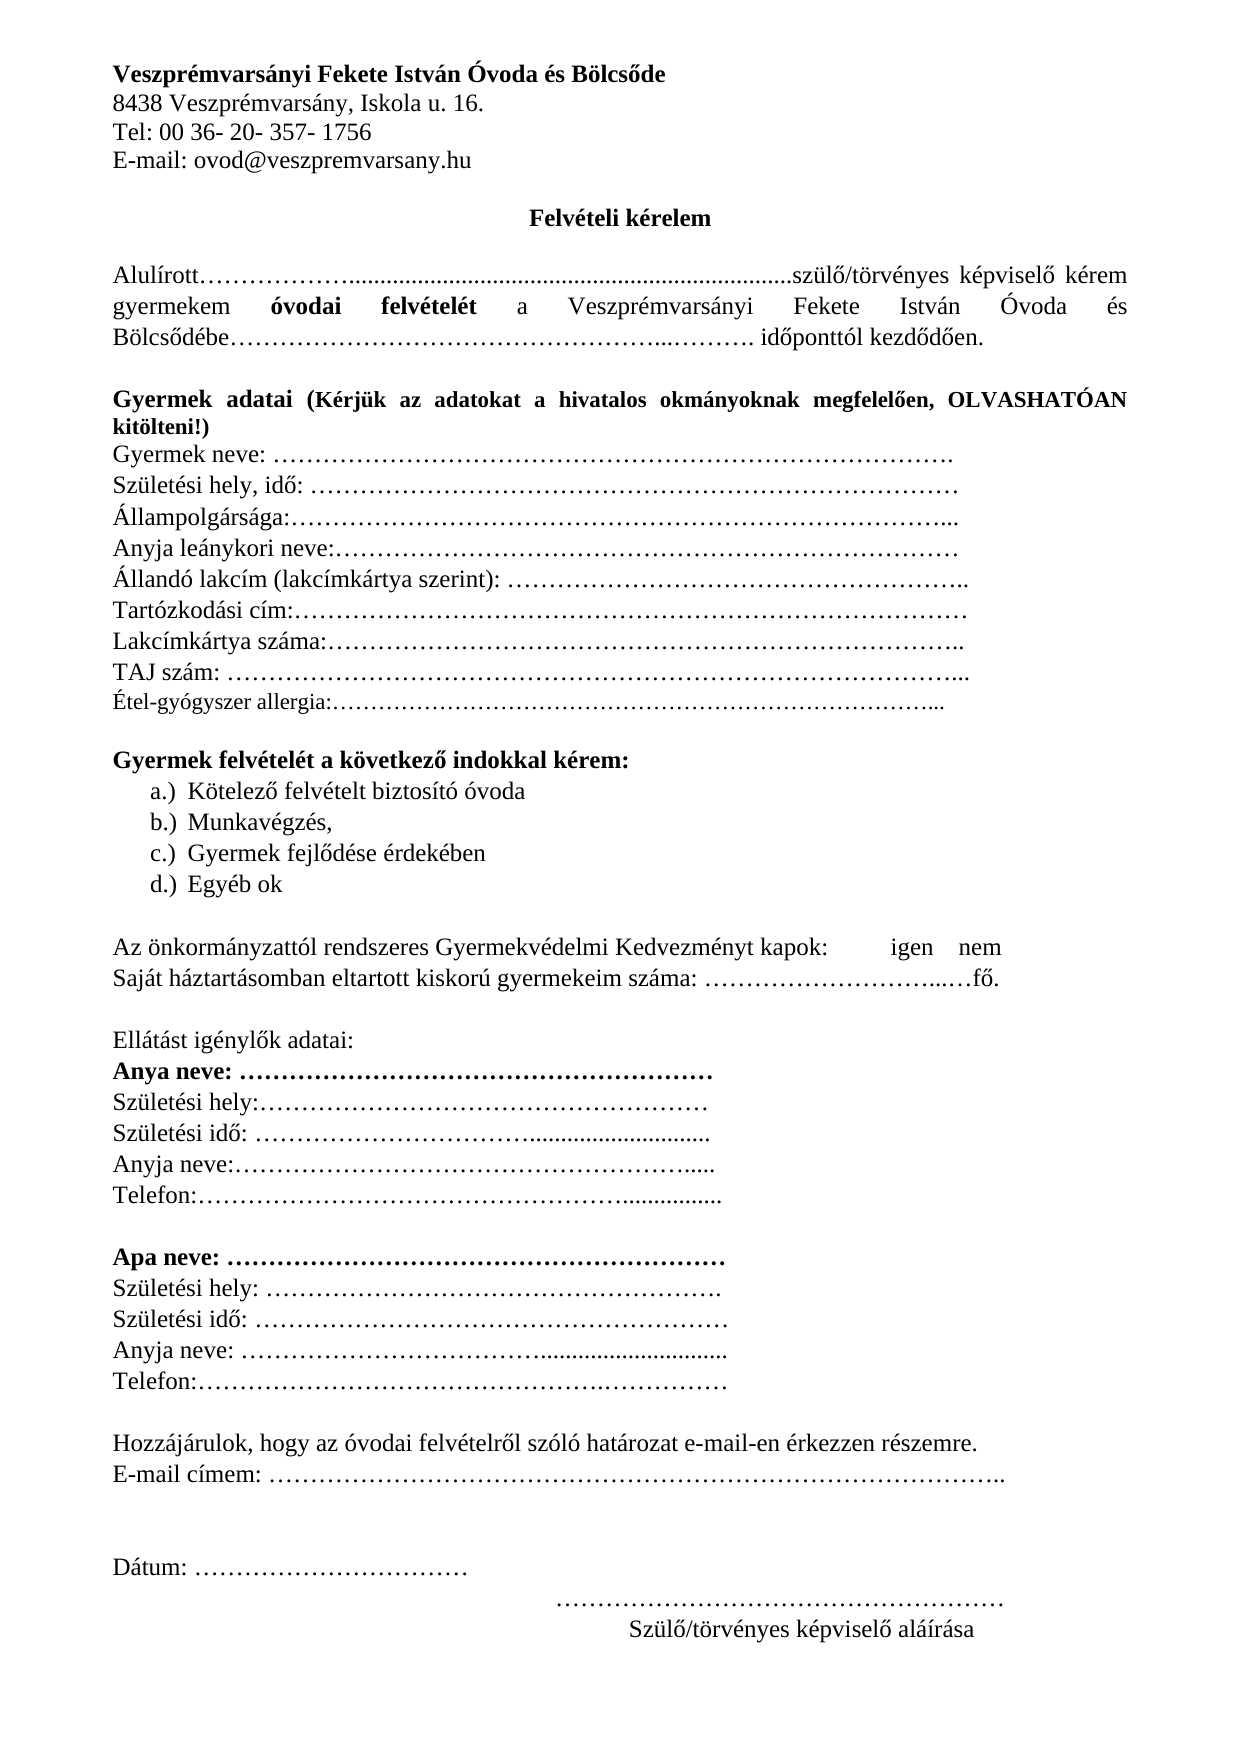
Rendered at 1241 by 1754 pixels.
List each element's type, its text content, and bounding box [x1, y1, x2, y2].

text Gyermek adatai (Kérjük az adatokat a hivatalos okmányoknak megfelelően, OLVASHATÓAN kitölteni!) [112, 384, 1128, 439]
text Tartózkodási cím:……………………………………………………………………… [112, 595, 1128, 623]
text Anyja neve:………………………………………………..... [112, 1149, 1128, 1178]
text Állampolgársága:……………………………………………………………………... [112, 502, 1128, 530]
text Lakcímkártya száma:………………………………………………………………….. [112, 626, 1128, 654]
text Telefon:……………………………………………................ [112, 1180, 1128, 1209]
text Anyja neve: ……………………………….............................. [112, 1335, 1128, 1364]
list Egyéb ok [150, 869, 1128, 898]
list Munkavégzés, [150, 807, 1128, 836]
text Veszprémvarsányi Fekete István Óvoda és Bölcsőde [112, 59, 1128, 88]
text Születési idő: ………………………………………………… [112, 1304, 1128, 1333]
text E-mail: ovod@veszpremvarsany.hu [112, 145, 1128, 174]
list Gyermek fejlődése érdekében [150, 838, 1128, 867]
text Gyermek neve: ………………………………………………………………………. [112, 439, 1128, 468]
text Saját háztartásomban eltartott kiskorú gyermekeim száma: ………………………...…fő. [112, 963, 1128, 991]
text ……………………………………………… [112, 1583, 1128, 1612]
text TAJ szám: ……………………………………………………………………………... [112, 657, 1128, 686]
text Tel: 00 36- 20- 357- 1756 [112, 117, 1128, 145]
text Születési idő: ……………………………............................. [112, 1118, 1128, 1147]
text Ellátást igénylők adatai: [112, 1025, 1128, 1053]
text Születési hely, idő: …………………………………………………………………… [112, 471, 1128, 499]
text Dátum: …………………………… [112, 1552, 1128, 1581]
text Szülő/törvényes képviselő aláírása [112, 1614, 1128, 1643]
text Étel-gyógyszer allergia:……………………………………………………………………... [112, 688, 1128, 714]
text 8438 Veszprémvarsány, Iskola u. 16. [112, 88, 1128, 117]
text Állandó lakcím (lakcímkártya szerint): ……………………………………………….. [112, 564, 1128, 592]
text Születési hely: ………………………………………………. [112, 1273, 1128, 1302]
text Születési hely:……………………………………………… [112, 1087, 1128, 1116]
text E-mail címem: …………………………………………………………………………….. [112, 1459, 1128, 1488]
text Apa neve: …………………………………………………… [112, 1242, 1128, 1271]
text Hozzájárulok, hogy az óvodai felvételről szóló határozat e-mail-en érkezzen részemre. [112, 1428, 1128, 1457]
text Gyermek felvételét a következő indokkal kérem: [112, 745, 1128, 774]
list Kötelező felvételt biztosító óvoda [150, 776, 1128, 805]
text Anyja leánykori neve:………………………………………………………………… [112, 533, 1128, 561]
text Telefon:………………………………………….…………… [112, 1366, 1128, 1395]
text Felvételi kérelem [112, 203, 1128, 232]
text Az önkormányzattól rendszeres Gyermekvédelmi Kedvezményt kapok: igen nem [112, 932, 1128, 960]
text Alulírott……………….......................................................................szülő/törvényes képviselő kérem gyermekem óvodai felvételét a Veszprémvarsányi Fekete István Óvoda és Bölcsődébe……………………………………………...………. időponttól kezdődően. [112, 260, 1128, 351]
text Anya neve: ………………………………………………… [112, 1056, 1128, 1084]
